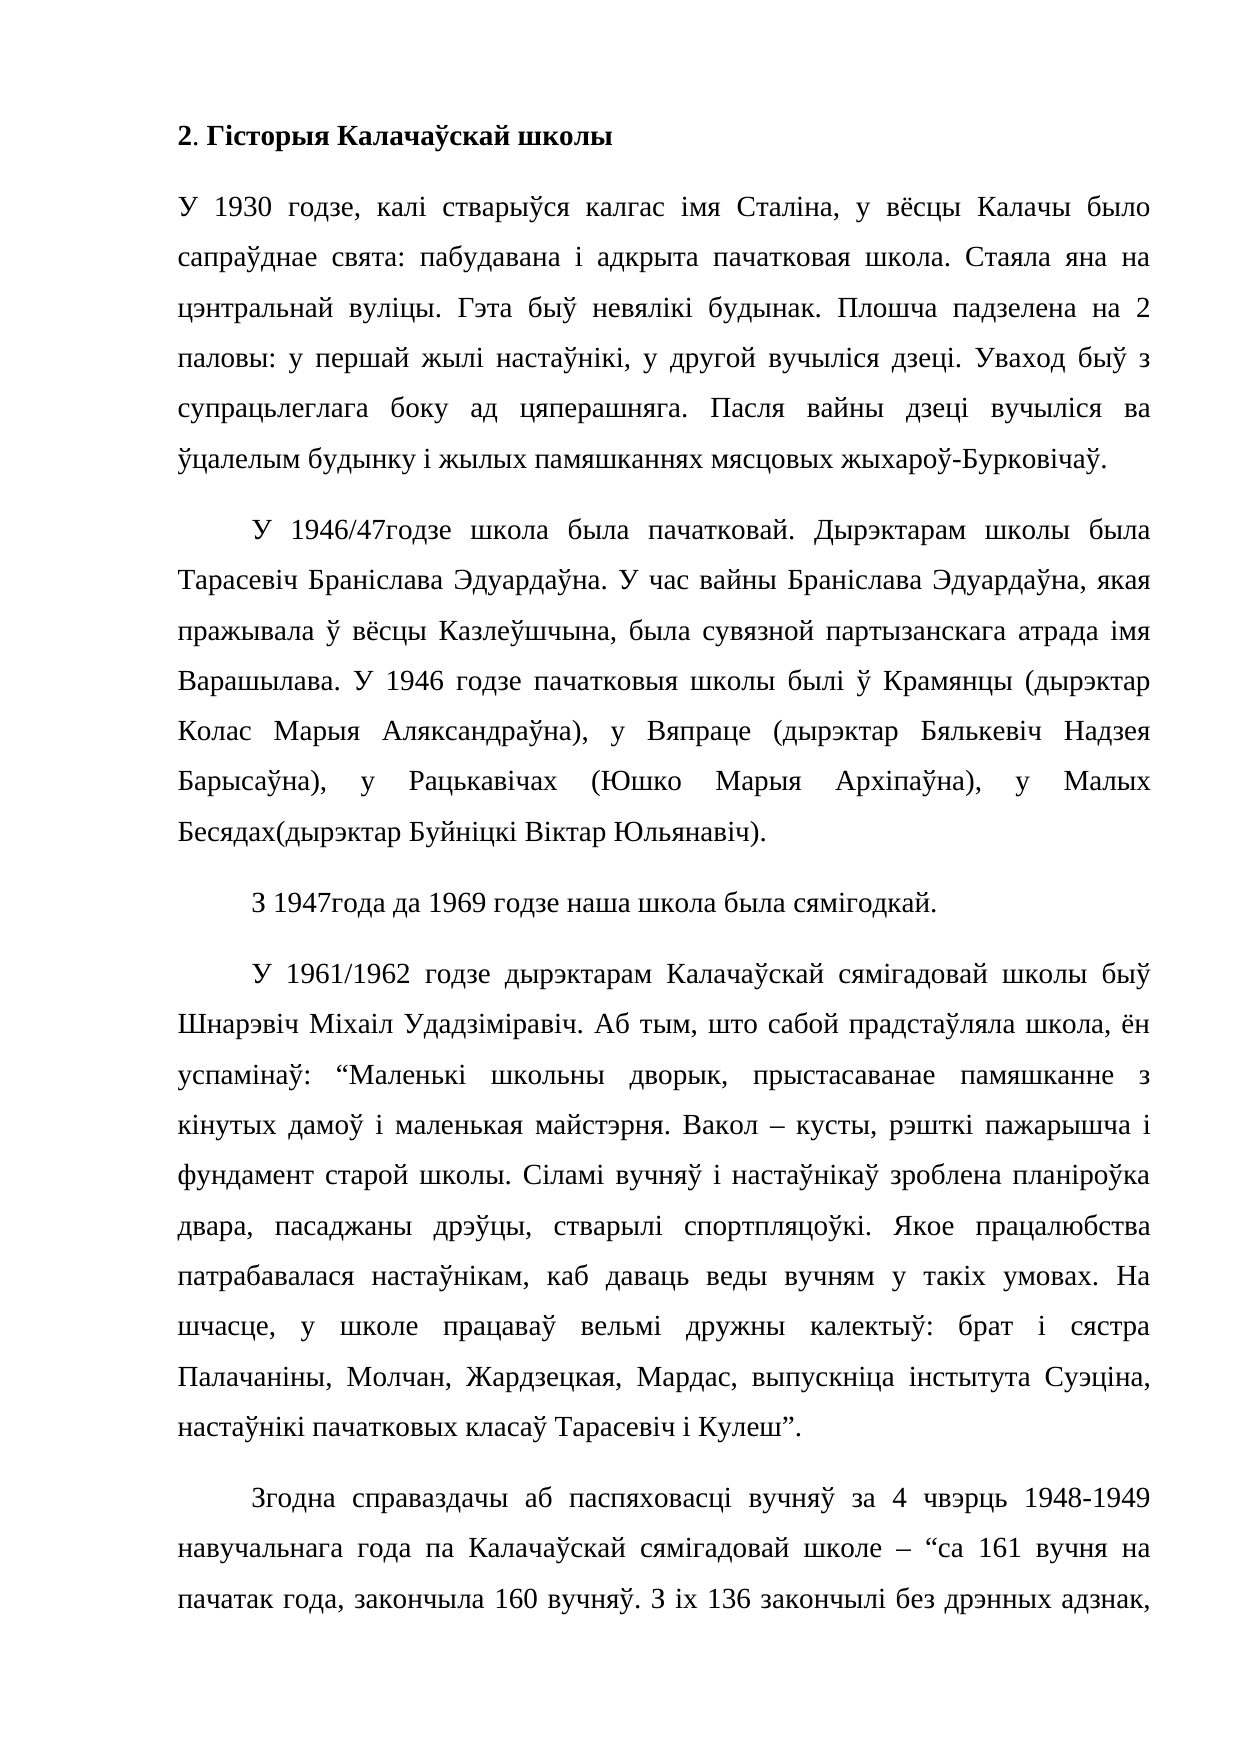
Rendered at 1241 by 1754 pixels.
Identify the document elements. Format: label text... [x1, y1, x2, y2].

text У 1961/1962 годзе дырэктарам Калачаўскай сямігадовай школы быў Шнарэвіч Міхаіл Удадзіміравіч. Аб тым, што сабой прадстаўляла школа, ён успамінаў: “Маленькі школьны дворык, прыстасаванае памяшканне з кінутых дамоў і маленькая майстэрня. Вакол – кусты, рэшткі пажарышча і фундамент старой школы. Сіламі вучняў і настаўнікаў зроблена планіроўка двара, пасаджаны дрэўцы, стварылі спортпляцоўкі. Якое працалюбства патрабавалася настаўнікам, каб даваць веды вучням у такіх умовах. На шчасце, у школе працаваў вельмі дружны калектыў: брат і сястра Палачаніны, Молчан, Жардзецкая, Мардас, выпускніца інстытута Суэціна, настаўнікі пачатковых класаў Тарасевіч і Кулеш”. [177, 956, 1152, 1442]
text З 1947года да 1969 годзе наша школа была сямігодкай. [177, 885, 1152, 918]
text У 1946/47годзе школа была пачатковай. Дырэктарам школы была Тарасевіч Браніслава Эдуардаўна. У час вайны Браніслава Эдуардаўна, якая пражывала ў вёсцы Казлеўшчына, была сувязной партызанскага атрада імя Варашылава. У 1946 годзе пачатковыя школы былі ў Крамянцы (дырэктар Колас Марыя Аляксандраўна), у Вяпраце (дырэктар Бялькевіч Надзея Барысаўна), у Рацькавічах (Юшко Марыя Архіпаўна), у Малых Бесядах(дырэктар Буйніцкі Віктар Юльянавіч). [177, 512, 1152, 847]
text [177, 1480, 1152, 1614]
text 2. Гісторыя Калачаўскай школы [177, 118, 1152, 152]
text У 1930 годзе, калі стварыўся калгас імя Сталіна, у вёсцы Калачы было сапраўднае свята: пабудавана і адкрыта пачатковая школа. Стаяла яна на цэнтральнай вуліцы. Гэта быў невялікі будынак. Плошча падзелена на 2 паловы: у першай жылі настаўнікі, у другой вучыліся дзеці. Уваход быў з супрацьлеглага боку ад цяперашняга. Пасля вайны дзеці вучыліся ва ўцалелым будынку і жылых памяшканнях мясцовых жыхароў-Бурковічаў. [177, 189, 1152, 474]
